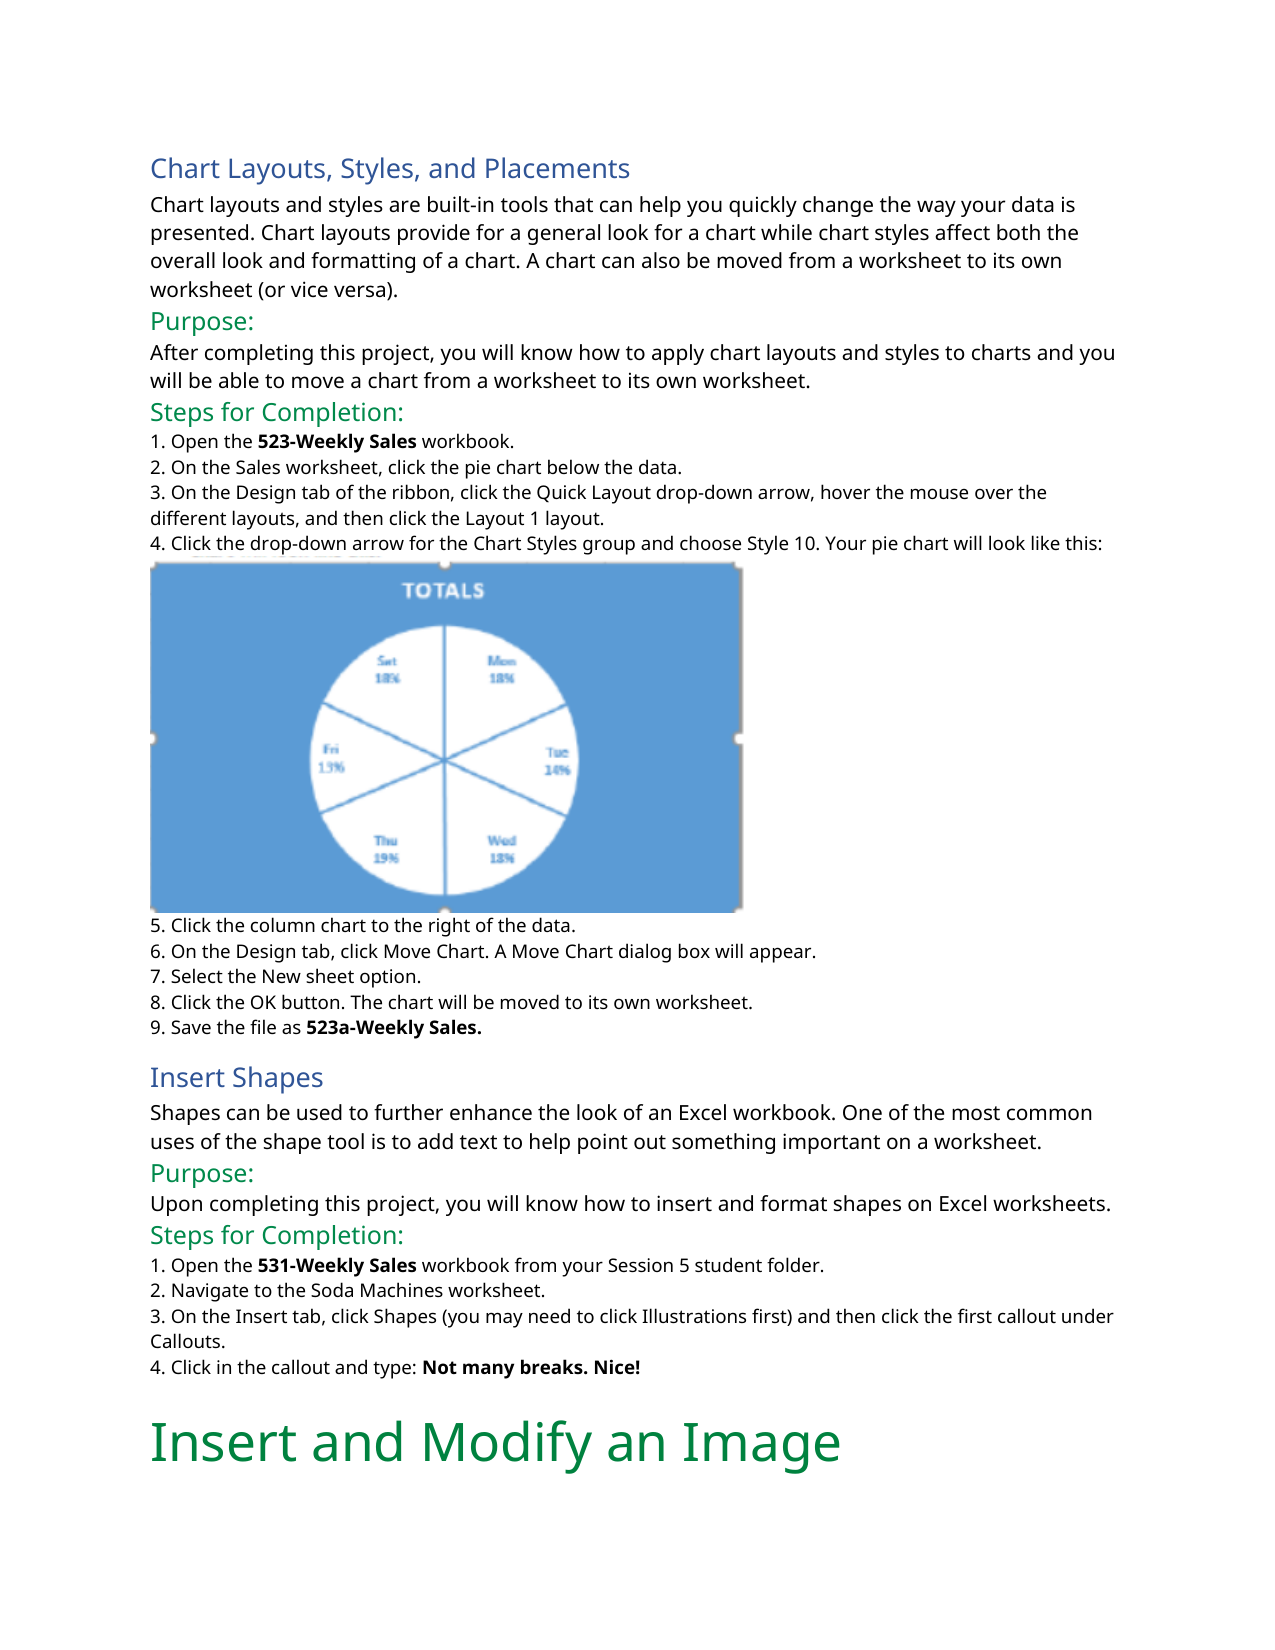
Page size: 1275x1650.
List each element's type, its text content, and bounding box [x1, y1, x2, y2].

text Insert and Modify an Image [150, 1405, 1125, 1477]
text 3. On the Insert tab, click Shapes (you may need to click Illustrations first) and then click the first callout under Callouts. [150, 1303, 1125, 1354]
text 5. Click the column chart to the right of the data. [150, 912, 1125, 938]
text Chart layouts and styles are built-in tools that can help you quickly change the way your data is presented. Chart layouts provide for a general look for a chart while chart styles affect both the overall look and formatting of a chart. A chart can also be moved from a worksheet to its own worksheet (or vice versa). [150, 190, 1125, 303]
text After completing this project, you will know how to apply chart layouts and styles to charts and you will be able to move a chart from a worksheet to its own worksheet. [150, 338, 1125, 394]
text 7. Select the New sheet option. [150, 963, 1125, 989]
text 4. Click the drop-down arrow for the Chart Styles group and choose Style 10. Your pie chart will look like this: [150, 531, 1125, 556]
subtitle Insert Shapes [150, 1059, 1125, 1096]
text Upon completing this project, you will know how to insert and format shapes on Excel worksheets. [150, 1189, 1125, 1218]
text 8. Click the OK button. The chart will be moved to its own worksheet. [150, 989, 1125, 1014]
text 6. On the Design tab, click Move Chart. A Move Chart dialog box will appear. [150, 938, 1125, 963]
text 1. Open the 531-Weekly Sales workbook from your Session 5 student folder. [150, 1252, 1125, 1277]
text Purpose: [150, 1155, 1125, 1189]
text 3. On the Design tab of the ribbon, click the Quick Layout drop-down arrow, hover the mouse over the different layouts, and then click the Layout 1 layout. [150, 479, 1125, 531]
text 9. Save the file as 523a-Weekly Sales. [150, 1014, 1125, 1040]
picture [150, 556, 747, 913]
text 2. On the Sales worksheet, click the pie chart below the data. [150, 454, 1125, 479]
subtitle Chart Layouts, Styles, and Placements [150, 150, 1125, 187]
text Purpose: [150, 303, 1125, 338]
text Steps for Completion: [150, 394, 1125, 428]
text Steps for Completion: [150, 1218, 1125, 1252]
text Shapes can be used to further enhance the look of an Excel workbook. One of the most common uses of the shape tool is to add text to help point out something important on a worksheet. [150, 1098, 1125, 1155]
text 4. Click in the callout and type: Not many breaks. Nice! [150, 1354, 1125, 1379]
text 2. Navigate to the Soda Machines worksheet. [150, 1277, 1125, 1303]
text 1. Open the 523-Weekly Sales workbook. [150, 428, 1125, 454]
